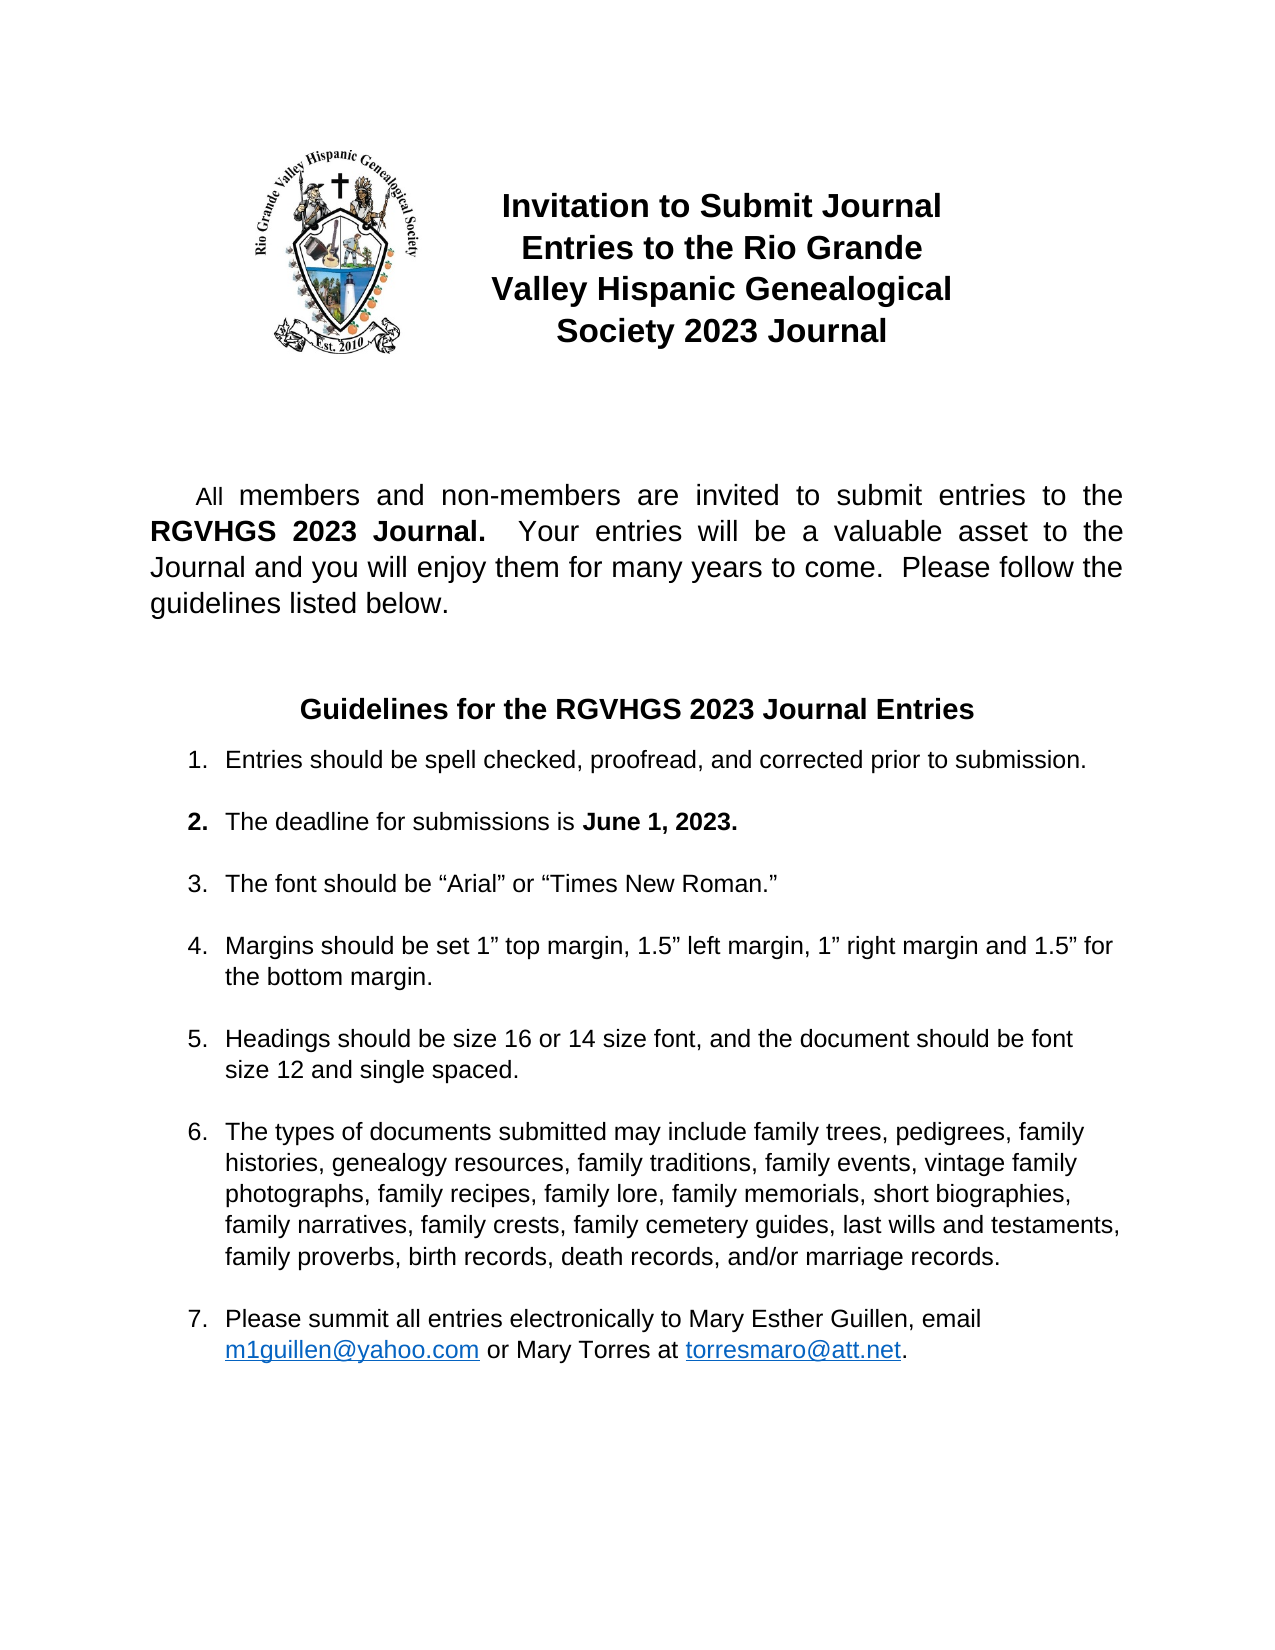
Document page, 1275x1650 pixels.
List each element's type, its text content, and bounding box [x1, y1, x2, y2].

list Please summit all entries electronically to Mary Esther Guillen, email m1guillen@yahoo.com or Mary Torres at torresmaro@att.net. [187, 1304, 1125, 1363]
text Guidelines for the RGVHGS 2023 Journal Entries [150, 692, 1125, 726]
list The deadline for submissions is June 1, 2023. [187, 807, 1125, 836]
list Margins should be set 1” top margin, 1.5” left margin, 1” right margin and 1.5” for the bottom margin. [187, 931, 1125, 991]
list Headings should be size 16 or 14 size font, and the document should be font size 12 and single spaced. [187, 1024, 1125, 1084]
list The font should be “Arial” or “Times New Roman.” [187, 869, 1125, 898]
list Entries should be spell checked, proofread, and corrected prior to submission. [187, 745, 1125, 774]
text All members and non-members are invited to submit entries to the RGVHGS 2023 Journal. Your entries will be a valuable asset to the Journal and you will enjoy them for many years to come. Please follow the guidelines listed below. [150, 478, 1125, 620]
list The types of documents submitted may include family trees, pedigrees, family histories, genealogy resources, family traditions, family events, vintage family photographs, family recipes, family lore, family memorials, short biographies, family narratives, family crests, family cemetery guides, last wills and testaments, family proverbs, birth records, death records, and/or marriage records. [187, 1117, 1125, 1270]
picture [255, 150, 428, 354]
